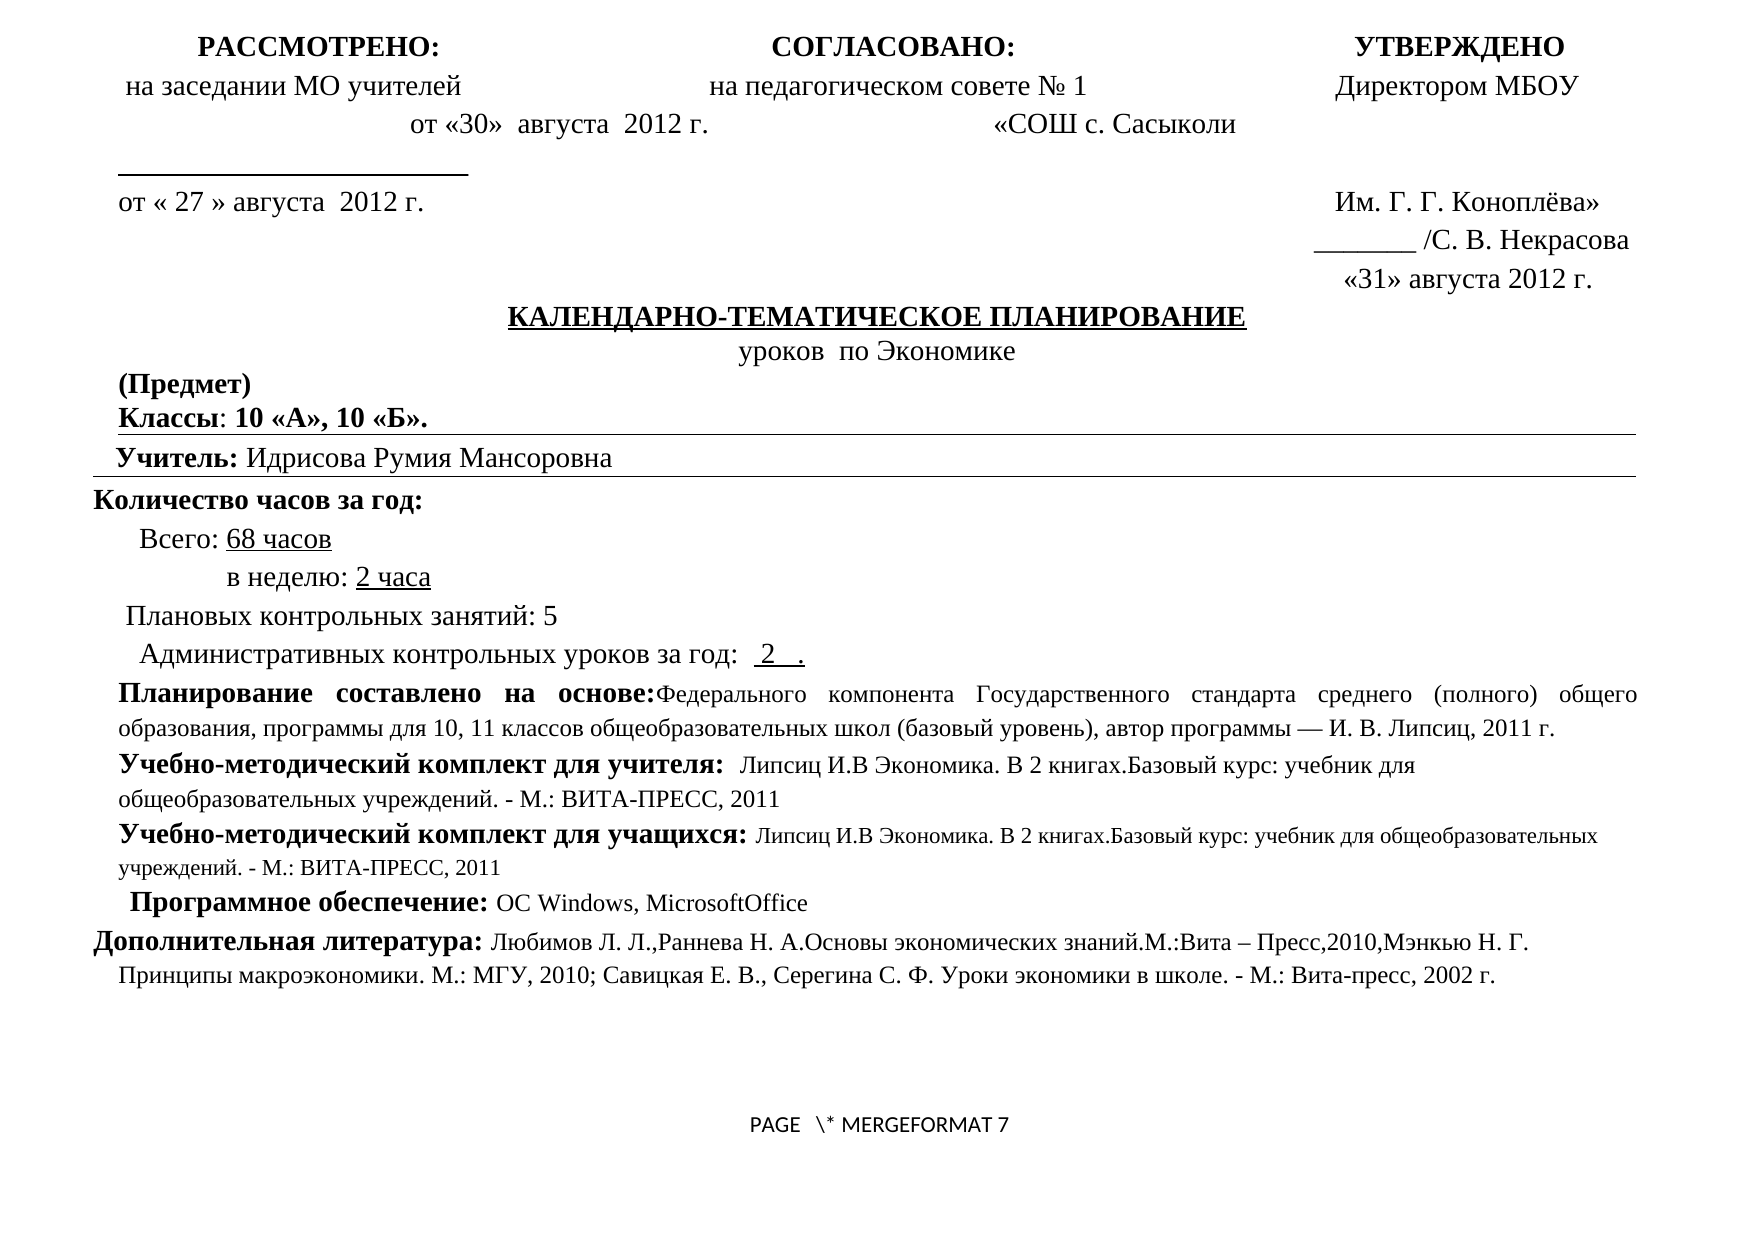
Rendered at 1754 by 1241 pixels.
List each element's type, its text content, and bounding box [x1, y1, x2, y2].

text (Предмет) [118, 366, 1636, 400]
text ________________________ [118, 145, 1636, 179]
text Классы: 10 «А», 10 «Б». [118, 400, 1636, 434]
text Учебно-методический комплект для учащихся: Липсиц И.В Экономика. В 2 книгах.Базовый курс: учебник для общеобразовательных учреждений. - М.: ВИТА-ПРЕСС, 2011 [118, 817, 1638, 880]
text Плановых контрольных занятий: 5 [118, 598, 1636, 631]
text _______ /С. В. Некрасова [118, 222, 1636, 256]
text Учитель: Идрисова Румия Мансоровна [93, 440, 1636, 476]
text на заседании МО учителей на педагогическом совете № 1 Директором МБОУ [118, 68, 1636, 102]
text Планирование составлено на основе:Федерального компонента Государственного стандарта среднего (полного) общего образования, программы для 10, 11 классов общеобразовательных школ (базовый уровень), автор программы — И. В. Липсиц, 2011 г. [118, 675, 1638, 742]
text от «30» августа 2012 г. «СОШ с. Сасыколи [118, 107, 1636, 140]
text Учебно-методический комплект для учителя: Липсиц И.В Экономика. В 2 книгах.Базовый курс: учебник для общеобразовательных учреждений. - М.: ВИТА-ПРЕСС, 2011 [118, 746, 1638, 812]
text Административных контрольных уроков за год: 2 . [139, 636, 1638, 670]
text Дополнительная литература: Любимов Л. Л.,Раннева Н. А.Основы экономических знаний.М.:Вита – Пресс,2010,Мэнкью Н. Г. Принципы макроэкономики. М.: МГУ, 2010; Савицкая Е. В., Серегина С. Ф. Уроки экономики в школе. - М.: Вита-пресс, 2002 г. [93, 923, 1636, 989]
text КАЛЕНДАРНО-ТЕМАТИЧЕСКОЕ ПЛАНИРОВАНИЕ [118, 299, 1636, 333]
text РАССМОТРЕНО: СОГЛАСОВАНО: УТВЕРЖДЕНО [197, 29, 1636, 63]
text «31» августа 2012 г. [118, 261, 1636, 294]
text Количество часов за год: [93, 482, 1636, 516]
text в неделю: 2 часа [139, 559, 1636, 593]
text от « 27 » августа 2012 г. Им. Г. Г. Коноплёва» [118, 184, 1636, 217]
text уроков по Экономике [118, 333, 1636, 366]
text Программное обеспечение: ОС Windows, MicrosoftOffice [93, 884, 1636, 918]
text Всего: 68 часов [139, 521, 1636, 554]
